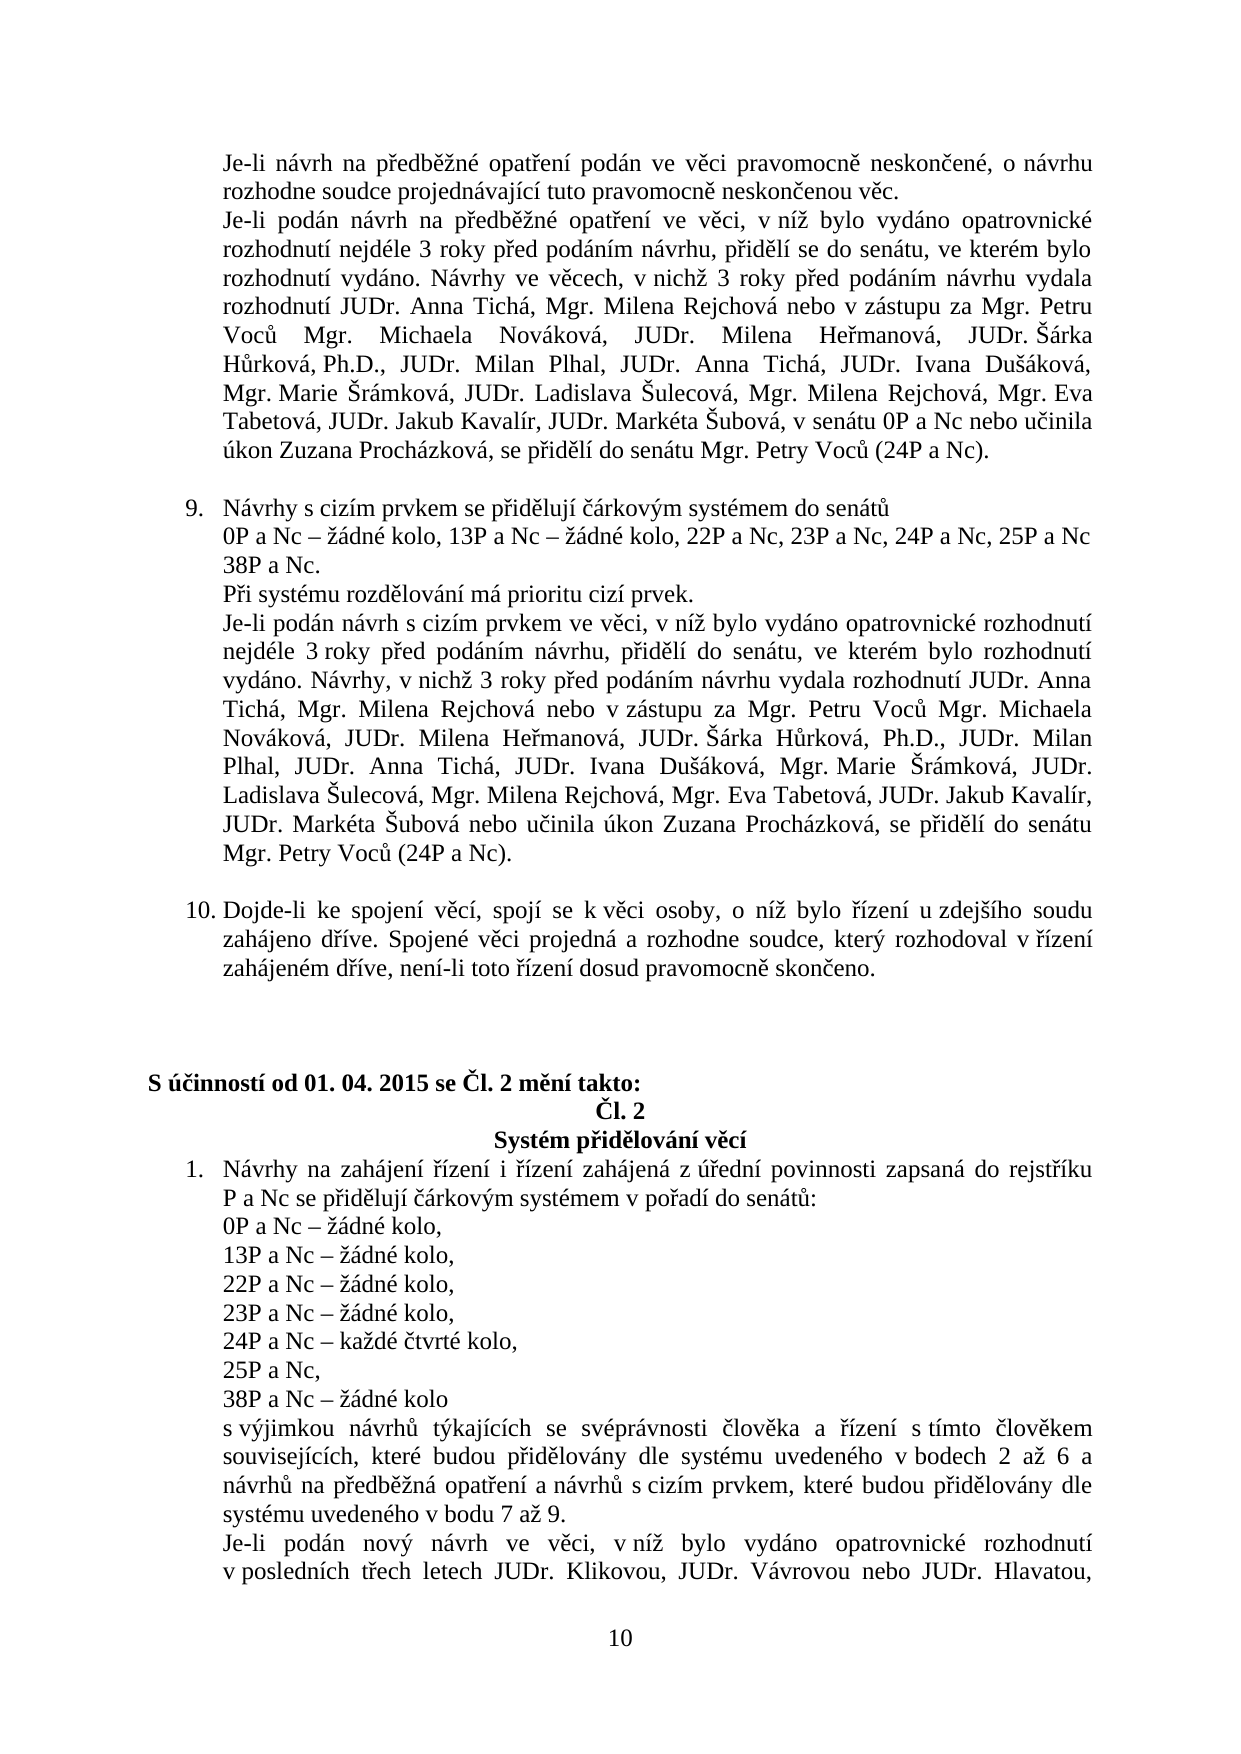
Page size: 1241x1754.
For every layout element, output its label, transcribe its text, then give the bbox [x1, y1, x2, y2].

text Je-li návrh na předběžné opatření podán ve věci pravomocně neskončené, o návrhu rozhodne soudce projednávající tuto pravomocně neskončenou věc. [223, 148, 1093, 205]
text 22P a Nc – žádné kolo, [223, 1269, 1093, 1298]
text s výjimkou návrhů týkajících se svéprávnosti člověka a řízení s tímto člověkem souvisejících, které budou přidělovány dle systému uvedeného v bodech 2 až 6 a návrhů na předběžná opatření a návrhů s cizím prvkem, které budou přidělovány dle systému uvedeného v bodu 7 až 9. [223, 1413, 1093, 1528]
text 38P a Nc – žádné kolo [223, 1384, 1093, 1413]
text Při systému rozdělování má prioritu cizí prvek. [223, 579, 1093, 608]
text 0P a Nc – žádné kolo, 13P a Nc – žádné kolo, 22P a Nc, 23P a Nc, 24P a Nc, 25P a Nc 38P a Nc. [223, 521, 1093, 579]
text 25P a Nc, [223, 1355, 1093, 1384]
text 24P a Nc – každé čtvrté kolo, [223, 1326, 1093, 1355]
text 23P a Nc – žádné kolo, [223, 1298, 1093, 1326]
text Systém přidělování věcí [148, 1125, 1093, 1154]
text 0P a Nc – žádné kolo, [223, 1211, 1093, 1240]
text S účinností od 01. 04. 2015 se Čl. 2 mění takto: [148, 1068, 1093, 1096]
list Návrhy na zahájení řízení i řízení zahájená z úřední povinnosti zapsaná do rejstříku P a Nc se přidělují čárkovým systémem v pořadí do senátů: [185, 1154, 1093, 1211]
text Čl. 2 [148, 1096, 1093, 1125]
text 13P a Nc – žádné kolo, [223, 1240, 1093, 1269]
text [223, 1528, 1093, 1585]
text Je-li podán návrh s cizím prvkem ve věci, v níž bylo vydáno opatrovnické rozhodnutí nejdéle 3 roky před podáním návrhu, přidělí do senátu, ve kterém bylo rozhodnutí vydáno. Návrhy, v nichž 3 roky před podáním návrhu vydala rozhodnutí JUDr. Anna Tichá, Mgr. Milena Rejchová nebo v zástupu za Mgr. Petru Voců Mgr. Michaela Nováková, JUDr. Milena Heřmanová, JUDr. Šárka Hůrková, Ph.D., JUDr. Milan Plhal, JUDr. Anna Tichá, JUDr. Ivana Dušáková, Mgr. Marie Šrámková, JUDr. Ladislava Šulecová, Mgr. Milena Rejchová, Mgr. Eva Tabetová, JUDr. Jakub Kavalír, JUDr. Markéta Šubová nebo učinila úkon Zuzana Procházková, se přidělí do senátu Mgr. Petry Voců (24P a Nc). [223, 608, 1093, 866]
list Návrhy s cizím prvkem se přidělují čárkovým systémem do senátů [185, 493, 1093, 521]
list Dojde-li ke spojení věcí, spojí se k věci osoby, o níž bylo řízení u zdejšího soudu zahájeno dříve. Spojené věci projedná a rozhodne soudce, který rozhodoval v řízení zahájeném dříve, není-li toto řízení dosud pravomocně skončeno. [185, 895, 1093, 981]
